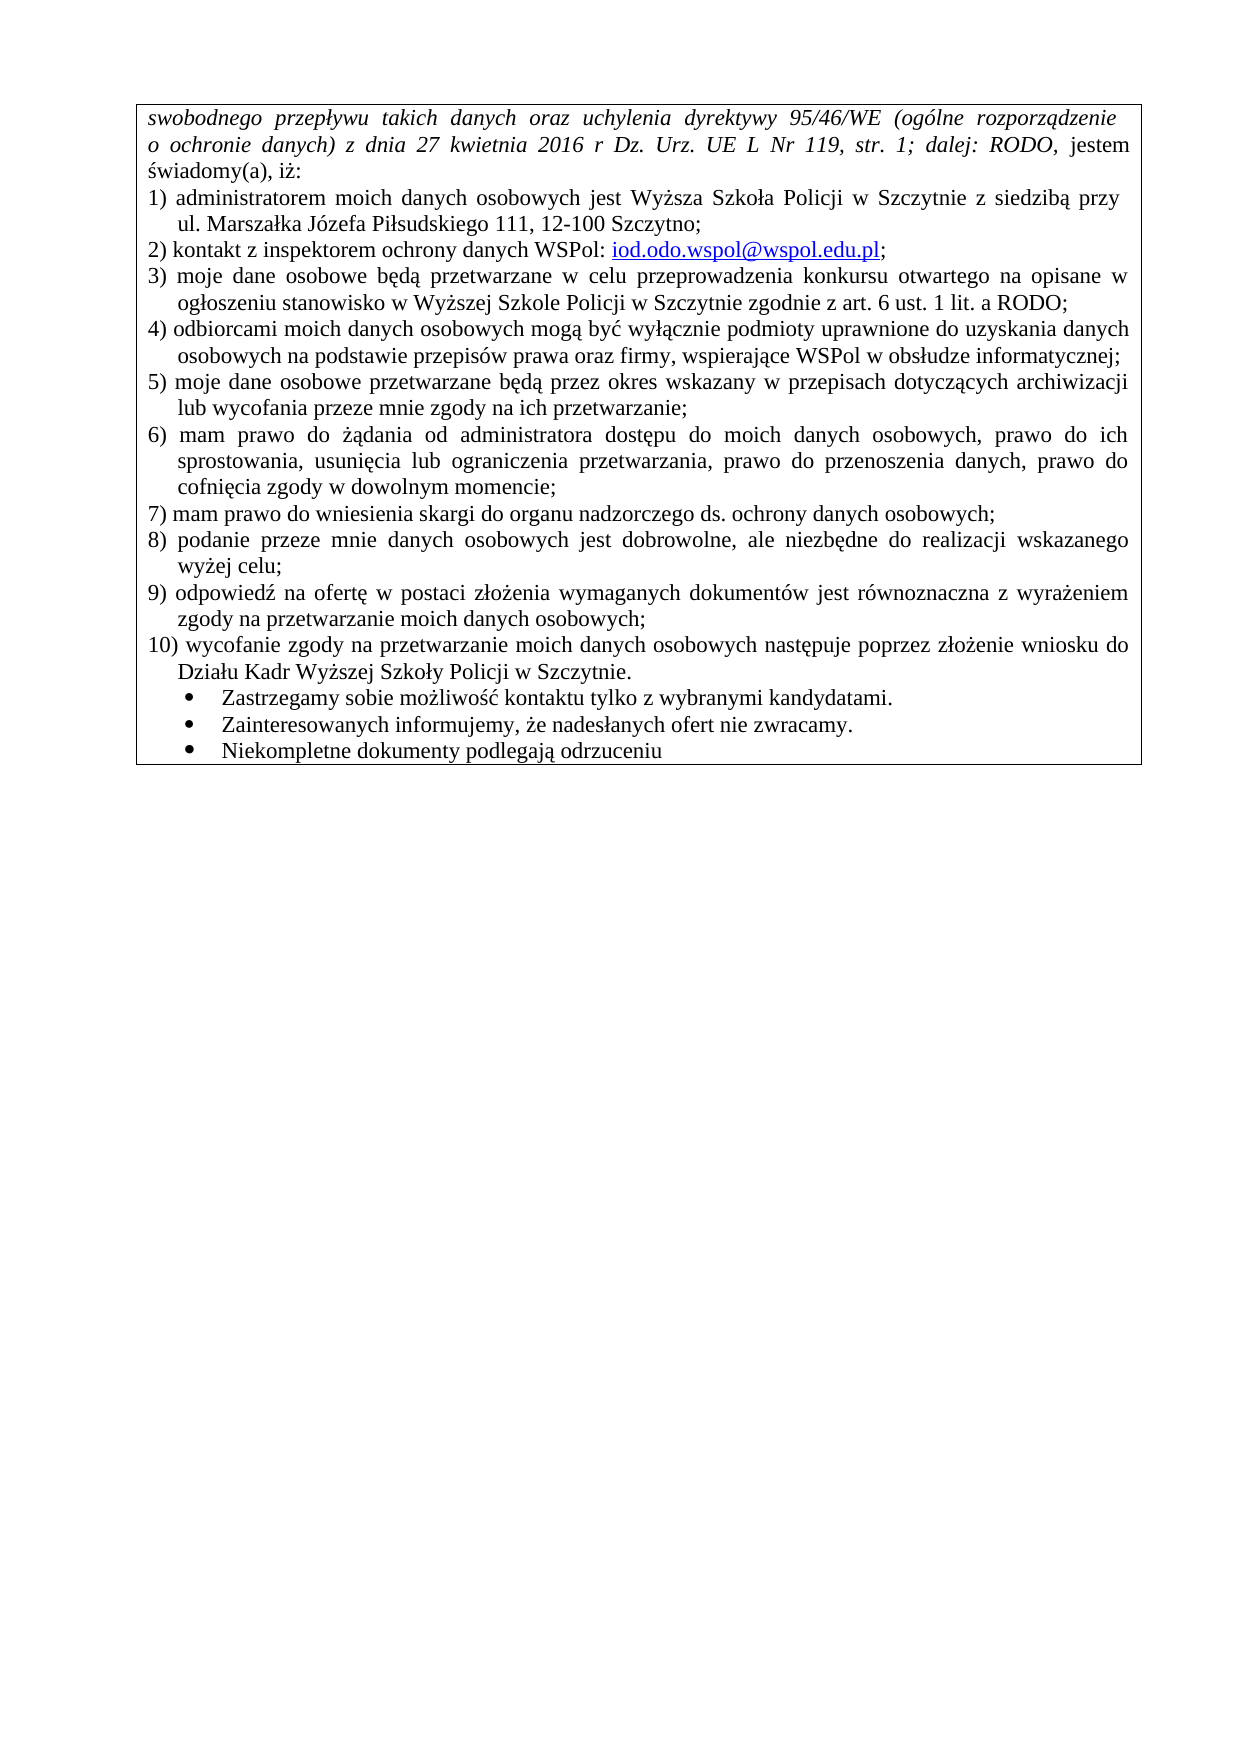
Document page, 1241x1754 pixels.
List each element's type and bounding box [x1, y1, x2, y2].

table_cell [137, 105, 1141, 764]
